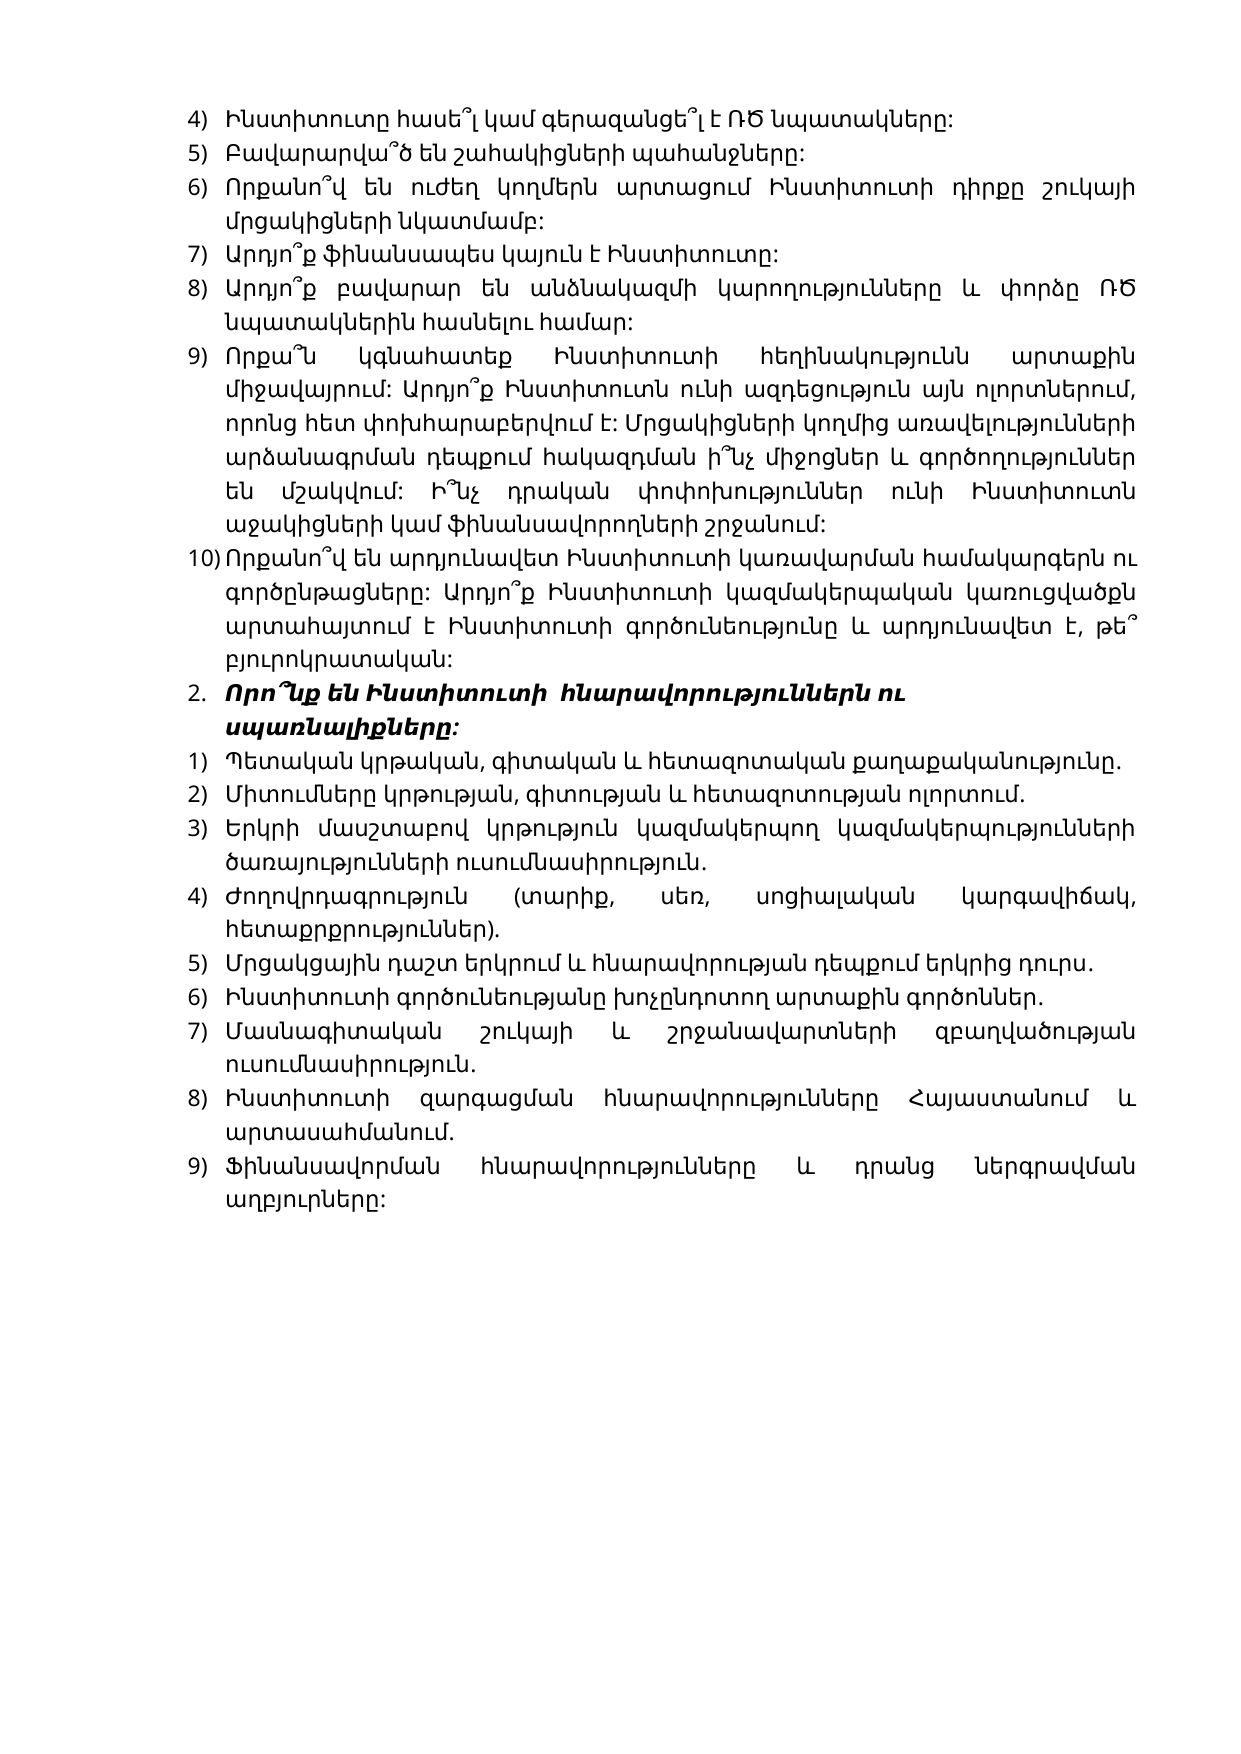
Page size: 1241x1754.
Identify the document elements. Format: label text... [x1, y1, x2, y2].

list Միտումները կրթության, գիտության և հետազոտության ոլորտում. [187, 778, 1137, 810]
list Ինստիտուտի գործունեությանը խոչընդոտող արտաքին գործոններ. [187, 981, 1137, 1012]
list Որո՞նք են Ինստիտուտի հնարավորություններն ու սպառնալիքները: [187, 677, 1137, 742]
list Պետական կրթական, գիտական և հետազոտական քաղաքականությունը. [187, 745, 1137, 776]
list Որքանո՞վ են արդյունավետ Ինստիտուտի կառավարման համակարգերն ու գործընթացները: Արդյո՞ք Ինստիտուտի կազմակերպական կառուցվածքն արտահայտում է Ինստիտուտի գործունեությունը և արդյունավետ է, թե՞ բյուրոկրատական: [187, 542, 1137, 675]
list Արդյո՞ք բավարար են անձնակազմի կարողությունները և փորձը ՌԾ նպատակներին հասնելու համար: [187, 272, 1137, 337]
list Ժողովրդագրություն (տարիք, սեռ, սոցիալական կարգավիճակ, հետաքրքրություններ). [187, 880, 1137, 945]
list Ֆինանսավորման հնարավորությունները և դրանց ներգրավման աղբյուրները: [187, 1150, 1137, 1215]
list Որքանո՞վ են ուժեղ կողմերն արտացում Ինստիտուտի դիրքը շուկայի մրցակիցների նկատմամբ: [187, 171, 1137, 236]
list Երկրի մասշտաբով կրթություն կազմակերպող կազմակերպությունների ծառայությունների ուսումնասիրություն. [187, 812, 1137, 877]
list Մասնագիտական շուկայի և շրջանավարտների զբաղվածության ուսումնասիրություն. [187, 1015, 1137, 1080]
list Մրցակցային դաշտ երկրում և հնարավորության դեպքում երկրից դուրս. [187, 947, 1137, 978]
list Բավարարվա՞ծ են շահակիցների պահանջները: [187, 137, 1137, 168]
list Ինստիտուտի զարգացման հնարավորությունները Հայաստանում և արտասահմանում. [187, 1082, 1137, 1147]
list Արդյո՞ք ֆինանսապես կայուն է Ինստիտուտը: [187, 238, 1137, 270]
list Ինստիտուտը հասե՞լ կամ գերազանցե՞լ է ՌԾ նպատակները: [187, 103, 1137, 135]
list Որքա՞ն կգնահատեք Ինստիտուտի հեղինակությունն արտաքին միջավայրում: Արդյո՞ք Ինստիտուտն ունի ազդեցություն այն ոլորտներում, որոնց հետ փոխհարաբերվում է: Մրցակիցների կողմից առավելությունների արձանագրման դեպքում հակազդման ի՞նչ միջոցներ և գործողություններ են մշակվում: Ի՞նչ դրական փոփոխություններ ունի Ինստիտուտն աջակիցների կամ ֆինանսավորողների շրջանում: [187, 340, 1137, 540]
